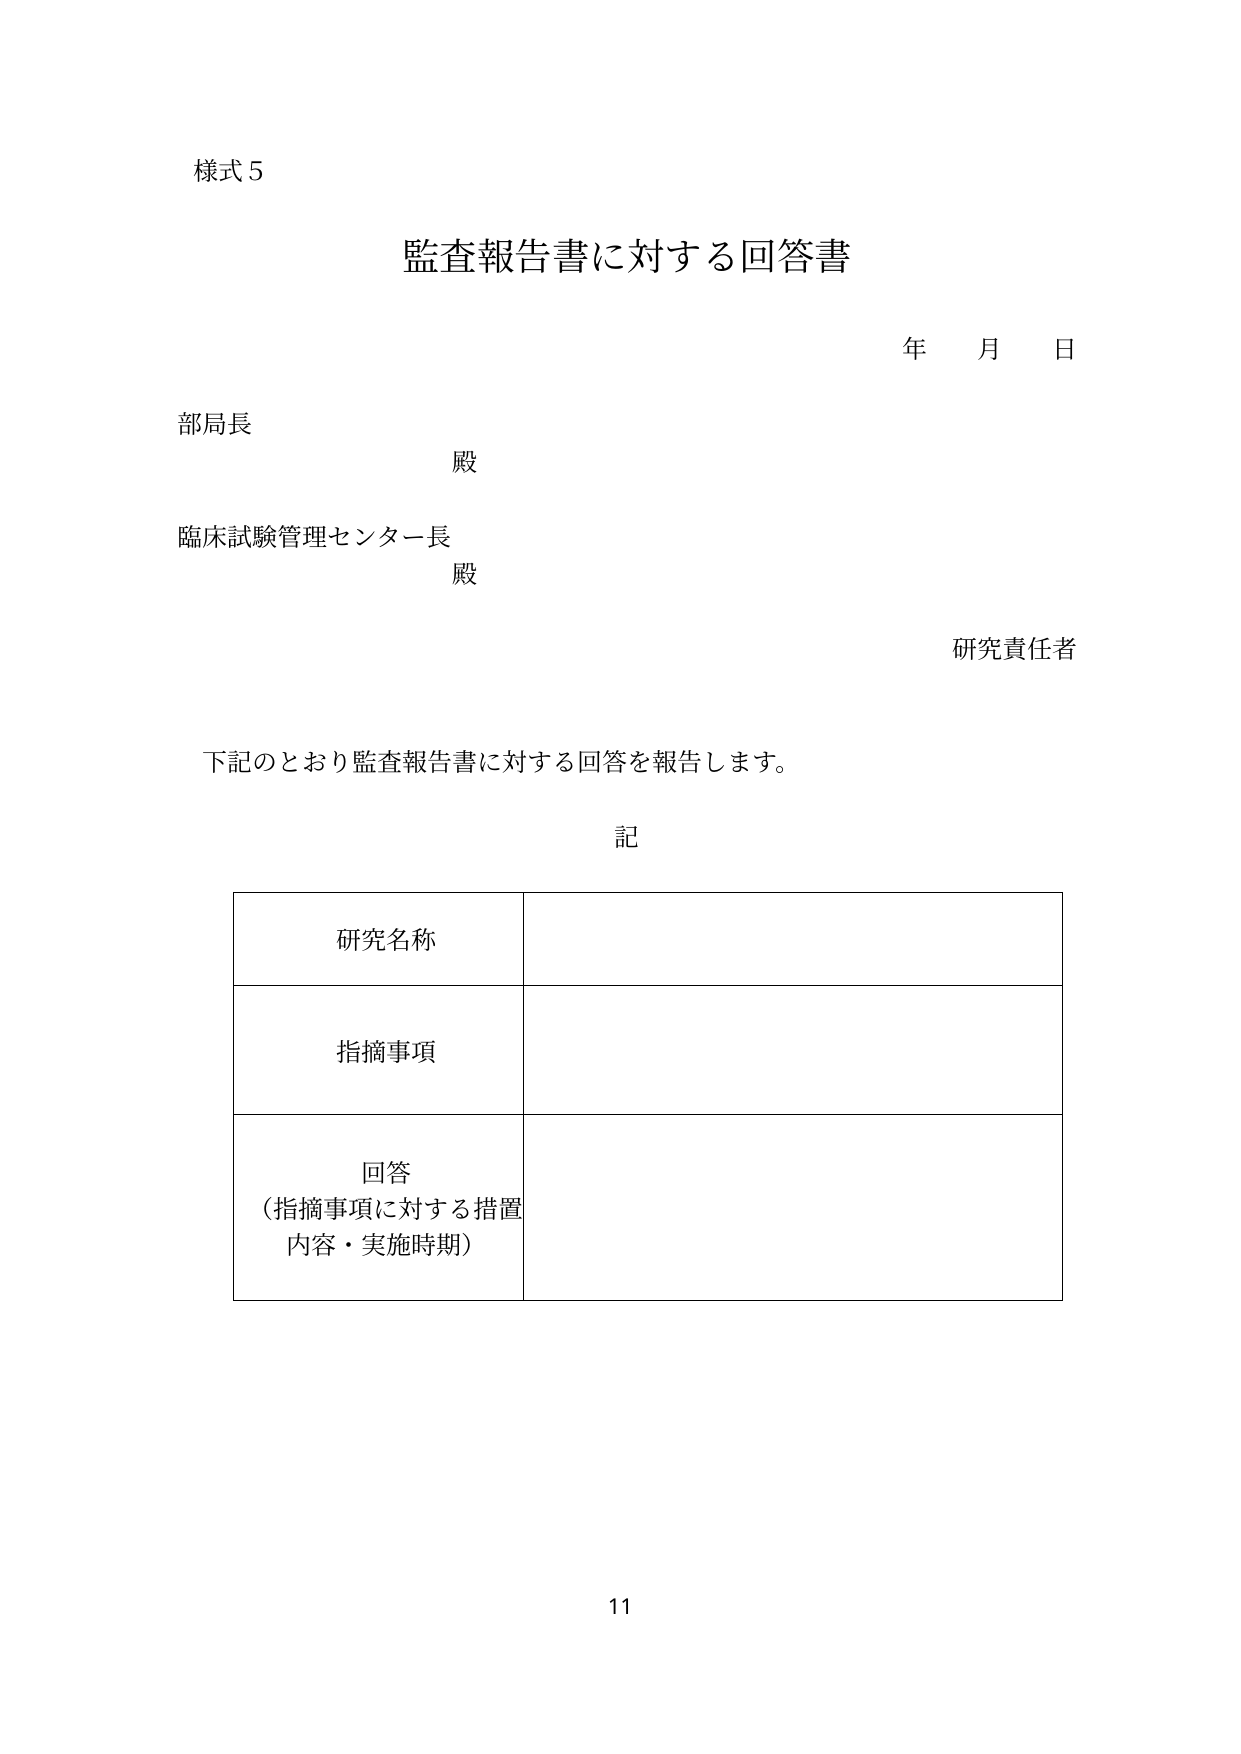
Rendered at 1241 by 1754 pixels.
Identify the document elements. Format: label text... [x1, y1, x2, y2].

text 殿 [177, 554, 1077, 592]
text 監査報告書に対する回答書 [177, 217, 1077, 292]
text 研究責任者 [177, 629, 1077, 667]
table_cell [524, 986, 1062, 1114]
table_cell 指摘事項 [234, 986, 523, 1114]
table_cell [524, 1115, 1062, 1300]
table_cell 回答 （指摘事項に対する措置内容・実施時期） [234, 1115, 523, 1300]
text 臨床試験管理センター長 [177, 517, 1077, 554]
text 年 月 日 [177, 329, 1077, 367]
table_header [524, 893, 1062, 985]
text 下記のとおり監査報告書に対する回答を報告します。 [177, 742, 1077, 779]
text 部局長 [177, 404, 1077, 442]
text 殿 [177, 442, 1077, 479]
subtitle 記 [177, 817, 1077, 854]
table_header 研究名称 [234, 893, 523, 985]
